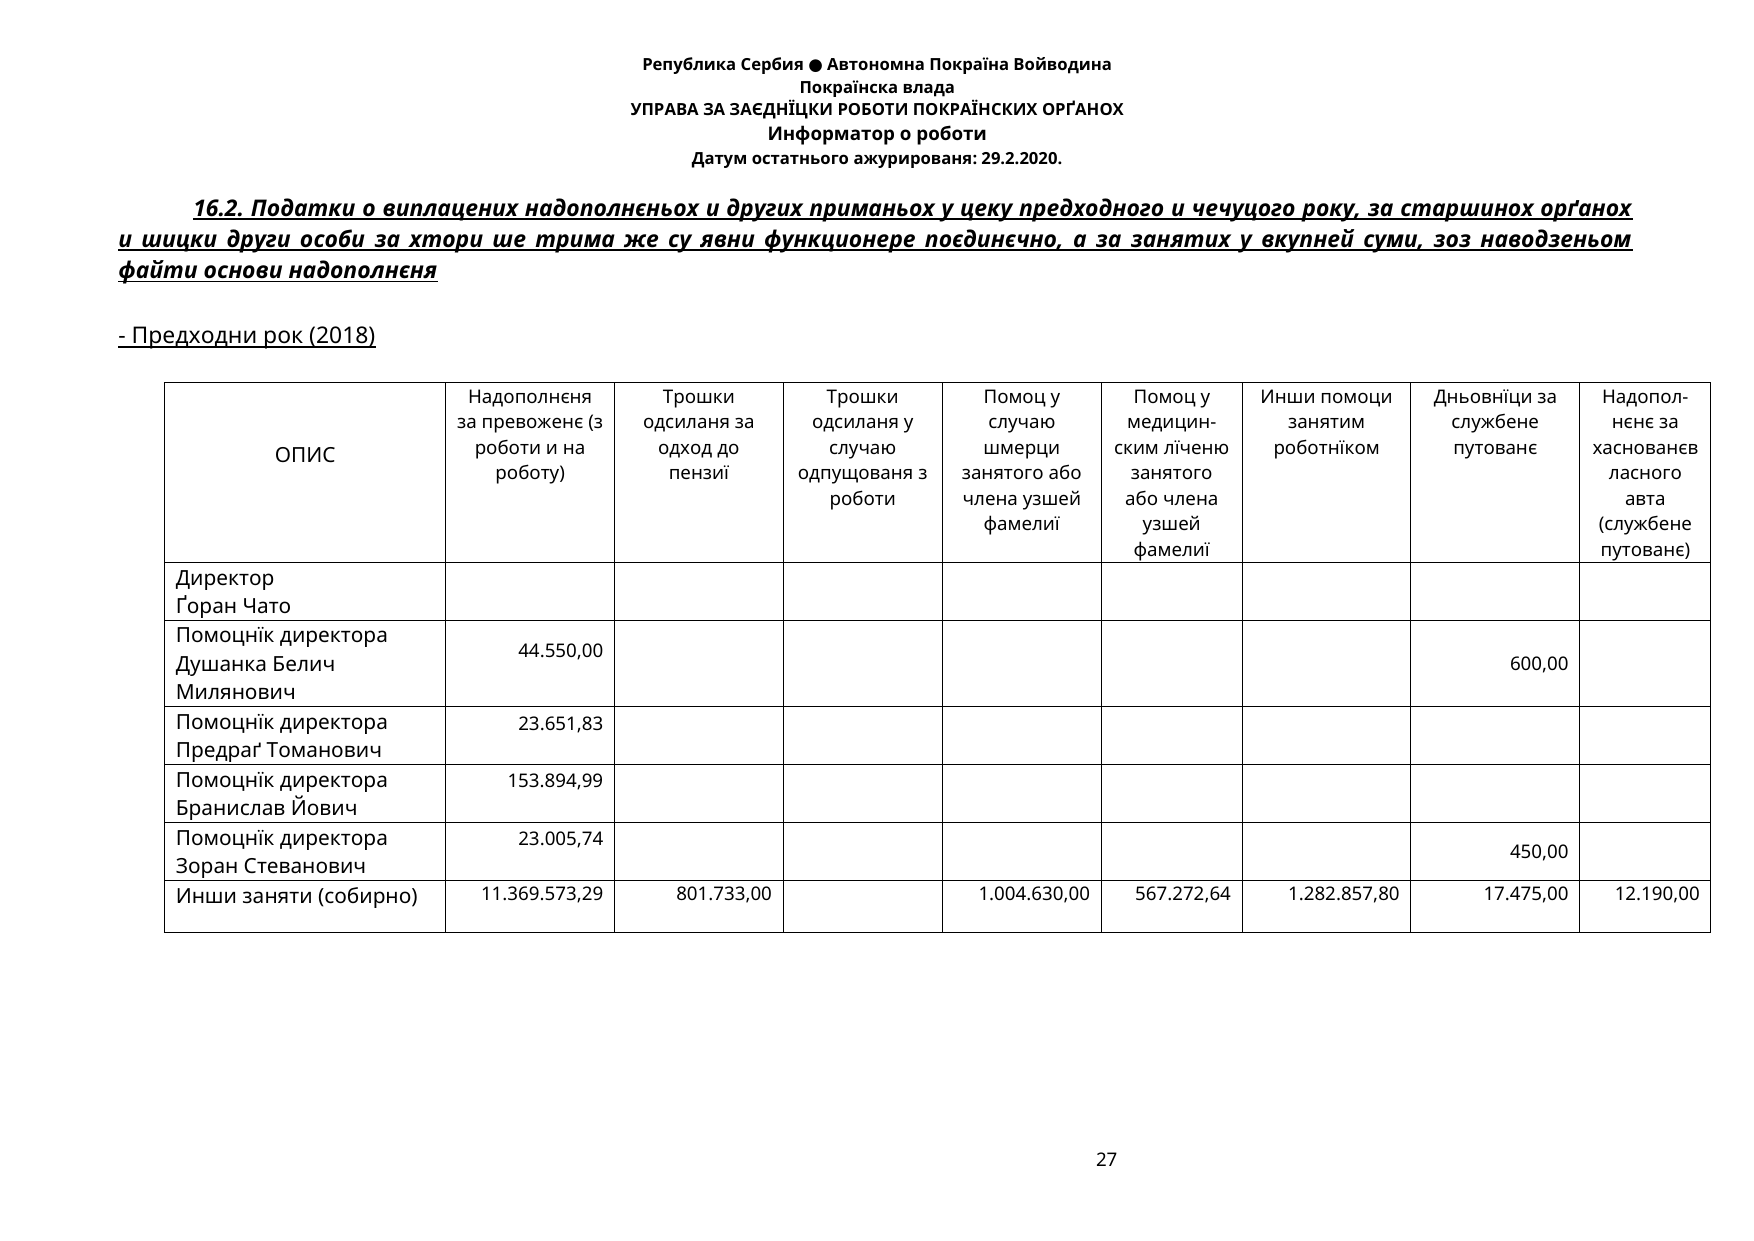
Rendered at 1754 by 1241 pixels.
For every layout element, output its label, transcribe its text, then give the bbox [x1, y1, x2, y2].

table_cell [1243, 707, 1410, 764]
table_header Инши помоци занятим роботнїком [1243, 383, 1410, 562]
table_cell [1411, 765, 1579, 822]
table_cell [1580, 707, 1710, 764]
table_header Трошки одсиланя за одход до пензиї [615, 383, 783, 562]
table_cell [1102, 707, 1242, 764]
table_cell 23.651,83 [446, 707, 614, 764]
table_cell Помоцнїк директора Предраґ Томанович [165, 707, 445, 764]
table_cell [784, 707, 942, 764]
table_cell 450,00 [1411, 823, 1579, 880]
table_cell [1411, 563, 1579, 619]
table_header Надопол-нєнє за хаснованєвласного авта (службене путованє) [1580, 383, 1710, 562]
table_cell [1580, 765, 1710, 822]
table_header Помоц у медицин-ским лїченю занятого або члена узшей фамелиї [1102, 383, 1242, 562]
table_header Помоц у случаю шмерци занятого або члена узшей фамелиї [943, 383, 1101, 562]
table_cell [784, 765, 942, 822]
table_cell 801.733,00 [615, 881, 783, 932]
table_cell [1580, 621, 1710, 706]
table_cell [615, 823, 783, 880]
table_cell [1243, 765, 1410, 822]
table_cell Помоцнїк директора Зоран Стеванович [165, 823, 445, 880]
table_cell [784, 881, 942, 932]
table_cell [615, 765, 783, 822]
table_cell Инши заняти (собирно) [165, 881, 445, 932]
table_cell 1.004.630,00 [943, 881, 1101, 932]
table_cell [784, 621, 942, 706]
table_cell 23.005,74 [446, 823, 614, 880]
text 16.2. Податки о виплацених надополнєньох и других приманьох у цеку предходного и чечуцого року, за старшинох орґанох и шицки други особи за хтори ше трима же су явни функционере поєдинєчно, а за занятих у вкупней суми, зоз наводзеньом файти основи надополнєня [118, 192, 1636, 285]
table_cell [1102, 823, 1242, 880]
table_cell Директор Ґоран Чато [165, 563, 445, 619]
table_cell [1580, 563, 1710, 619]
table_cell [615, 707, 783, 764]
table_cell 153.894,99 [446, 765, 614, 822]
table_cell 1.282.857,80 [1243, 881, 1410, 932]
table_cell 12.190,00 [1580, 881, 1710, 932]
table_cell [1243, 823, 1410, 880]
table_header Трошки одсиланя у случаю одпущованя з роботи [784, 383, 942, 562]
table_cell 44.550,00 [446, 621, 614, 706]
table_cell [1580, 823, 1710, 880]
table_cell [1102, 563, 1242, 619]
table_cell Помоцнїк директора Душанка Белич Милянович [165, 621, 445, 706]
table_cell [943, 563, 1101, 619]
table_cell [943, 823, 1101, 880]
table_cell [943, 621, 1101, 706]
table_cell [1243, 563, 1410, 619]
table_header ОПИС [165, 383, 445, 562]
table_cell 567.272,64 [1102, 881, 1242, 932]
table_cell 11.369.573,29 [446, 881, 614, 932]
table_cell [943, 765, 1101, 822]
table_cell 17.475,00 [1411, 881, 1579, 932]
table_header Надополнєня за превоженє (з роботи и на роботу) [446, 383, 614, 562]
table_cell [1243, 621, 1410, 706]
table_cell [943, 707, 1101, 764]
table_cell [1411, 707, 1579, 764]
table_cell [615, 621, 783, 706]
table_cell [784, 823, 942, 880]
table_header Дньовнїци за службене путованє [1411, 383, 1579, 562]
table_cell [446, 563, 614, 619]
table_cell 600,00 [1411, 621, 1579, 706]
table_cell [1102, 765, 1242, 822]
table_cell Помоцнїк директора Бранислав Йович [165, 765, 445, 822]
table_cell [1102, 621, 1242, 706]
table_cell [615, 563, 783, 619]
text - Предходни рок (2018) [118, 319, 1636, 351]
table_cell [784, 563, 942, 619]
